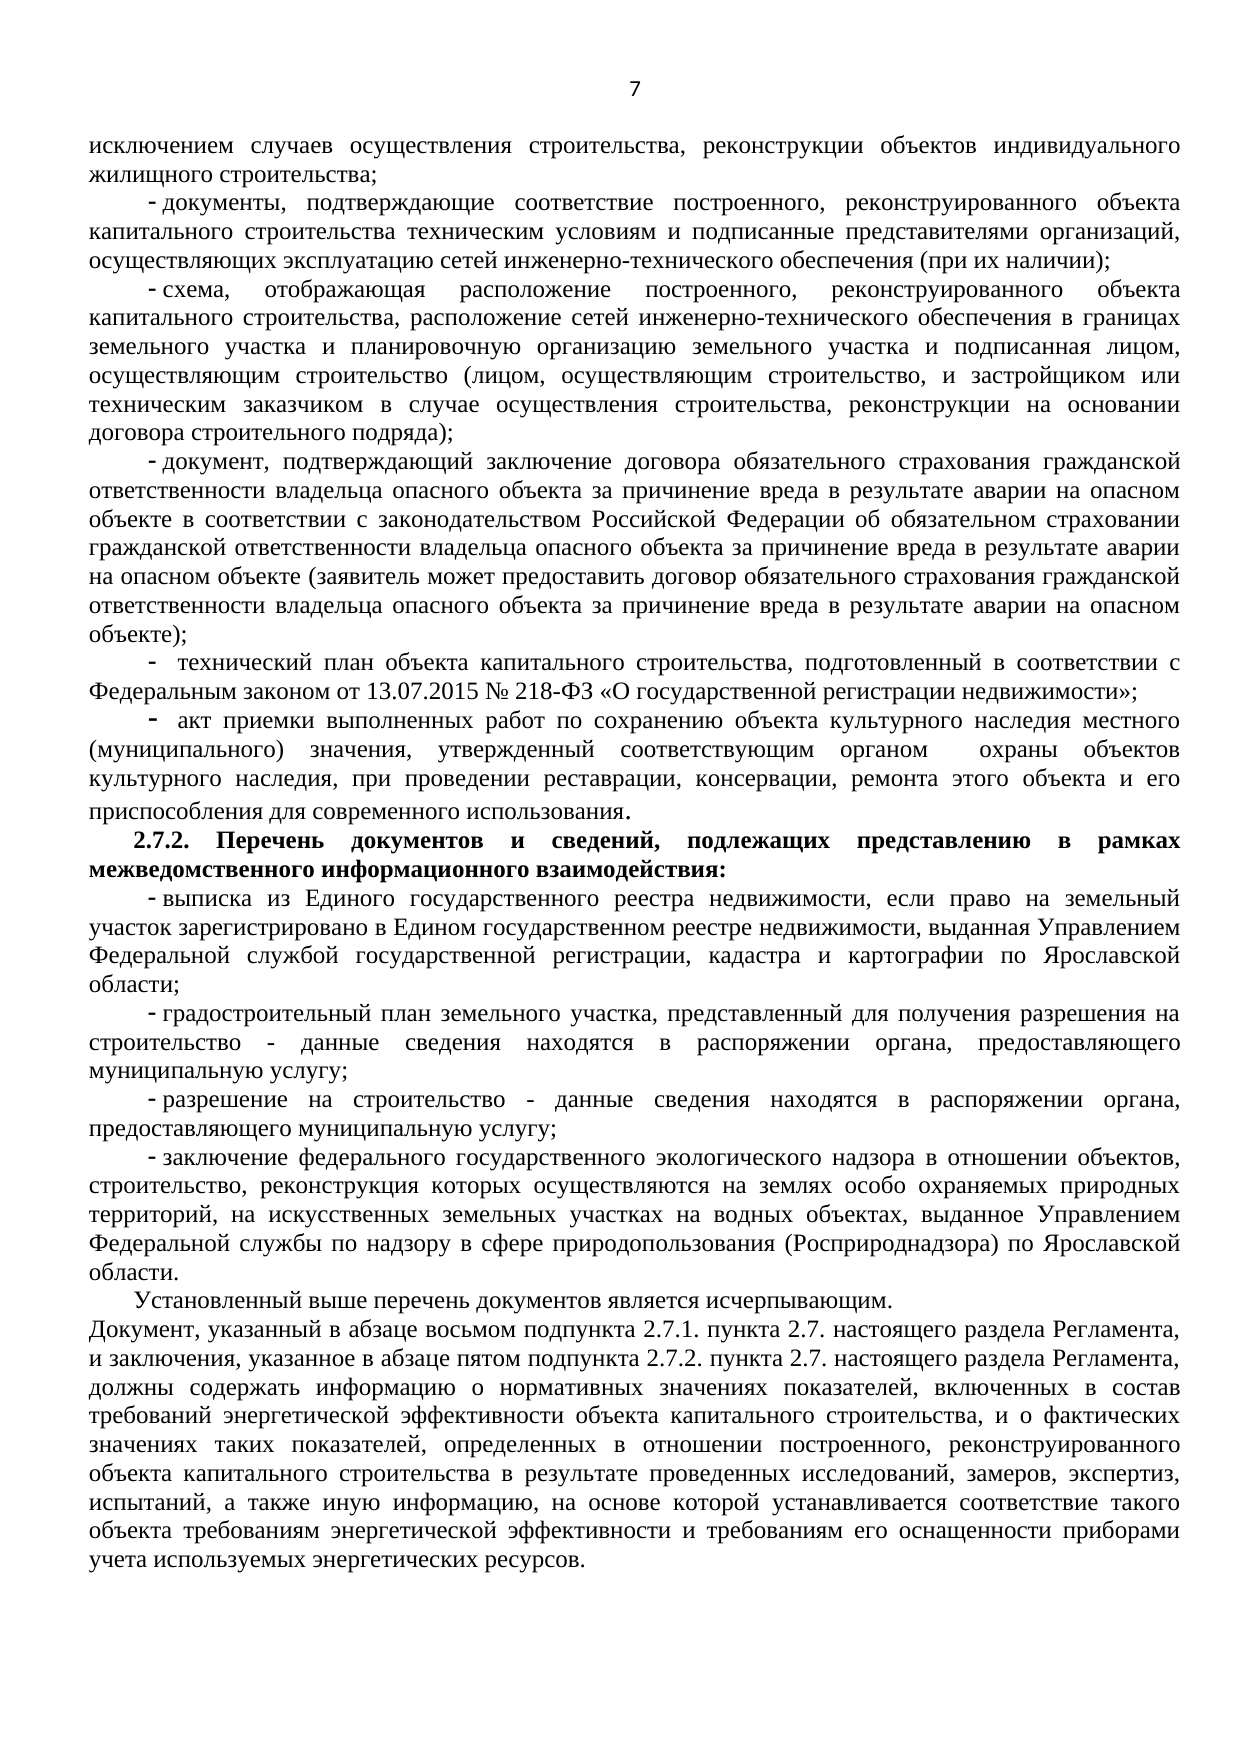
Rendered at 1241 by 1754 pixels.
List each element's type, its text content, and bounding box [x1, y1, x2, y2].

list разрешение на строительство - данные сведения находятся в распоряжении органа, предоставляющего муниципальную услугу; [89, 1084, 1181, 1142]
list документ, подтверждающий заключение договора обязательного страхования гражданской ответственности владельца опасного объекта за причинение вреда в результате аварии на опасном объекте в соответствии с законодательством Российской Федерации об обязательном страховании гражданской ответственности владельца опасного объекта за причинение вреда в результате аварии на опасном объекте (заявитель может предоставить договор обязательного страхования гражданской ответственности владельца опасного объекта за причинение вреда в результате аварии на опасном объекте); [89, 446, 1181, 647]
list заключение федерального государственного экологического надзора в отношении объектов, строительство, реконструкция которых осуществляются на землях особо охраняемых природных территорий, на искусственных земельных участках на водных объектах, выданное Управлением Федеральной службы по надзору в сфере природопользования (Росприроднадзора) по Ярославской области. [89, 1142, 1181, 1286]
text 2.7.2. Перечень документов и сведений, подлежащих представлению в рамках межведомственного информационного взаимодействия: [89, 826, 1181, 883]
list акт приемки выполненных работ по сохранению объекта культурного наследия местного (муниципального) значения, утвержденный соответствующим органом охраны объектов культурного наследия, при проведении реставрации, консервации, ремонта этого объекта и его приспособления для современного использования. [89, 705, 1181, 826]
list документы, подтверждающие соответствие построенного, реконструированного объекта капитального строительства техническим условиям и подписанные представителями организаций, осуществляющих эксплуатацию сетей инженерно-технического обеспечения (при их наличии); [89, 187, 1181, 274]
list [89, 130, 1181, 187]
list выписка из Единого государственного реестра недвижимости, если право на земельный участок зарегистрировано в Едином государственном реестре недвижимости, выданная Управлением Федеральной службой государственной регистрации, кадастра и картографии по Ярославской области; [89, 883, 1181, 998]
text Установленный выше перечень документов является исчерпывающим. [89, 1286, 1181, 1314]
list схема, отображающая расположение построенного, реконструированного объекта капитального строительства, расположение сетей инженерно-технического обеспечения в границах земельного участка и планировочную организацию земельного участка и подписанная лицом, осуществляющим строительство (лицом, осуществляющим строительство, и застройщиком или техническим заказчиком в случае осуществления строительства, реконструкции на основании договора строительного подряда); [89, 274, 1181, 446]
list градостроительный план земельного участка, представленный для получения разрешения на строительство - данные сведения находятся в распоряжении органа, предоставляющего муниципальную услугу; [89, 998, 1181, 1084]
list технический план объекта капитального строительства, подготовленный в соответствии с Федеральным законом от 13.07.2015 № 218-ФЗ «О государственной регистрации недвижимости»; [89, 647, 1181, 705]
text Документ, указанный в абзаце восьмом подпункта 2.7.1. пункта 2.7. настоящего раздела Регламента, и заключения, указанное в абзаце пятом подпункта 2.7.2. пункта 2.7. настоящего раздела Регламента, должны содержать информацию о нормативных значениях показателей, включенных в состав требований энергетической эффективности объекта капитального строительства, и о фактических значениях таких показателей, определенных в отношении построенного, реконструированного объекта капитального строительства в результате проведенных исследований, замеров, экспертиз, испытаний, а также иную информацию, на основе которой устанавливается соответствие такого объекта требованиям энергетической эффективности и требованиям его оснащенности приборами учета используемых энергетических ресурсов. [89, 1314, 1181, 1573]
